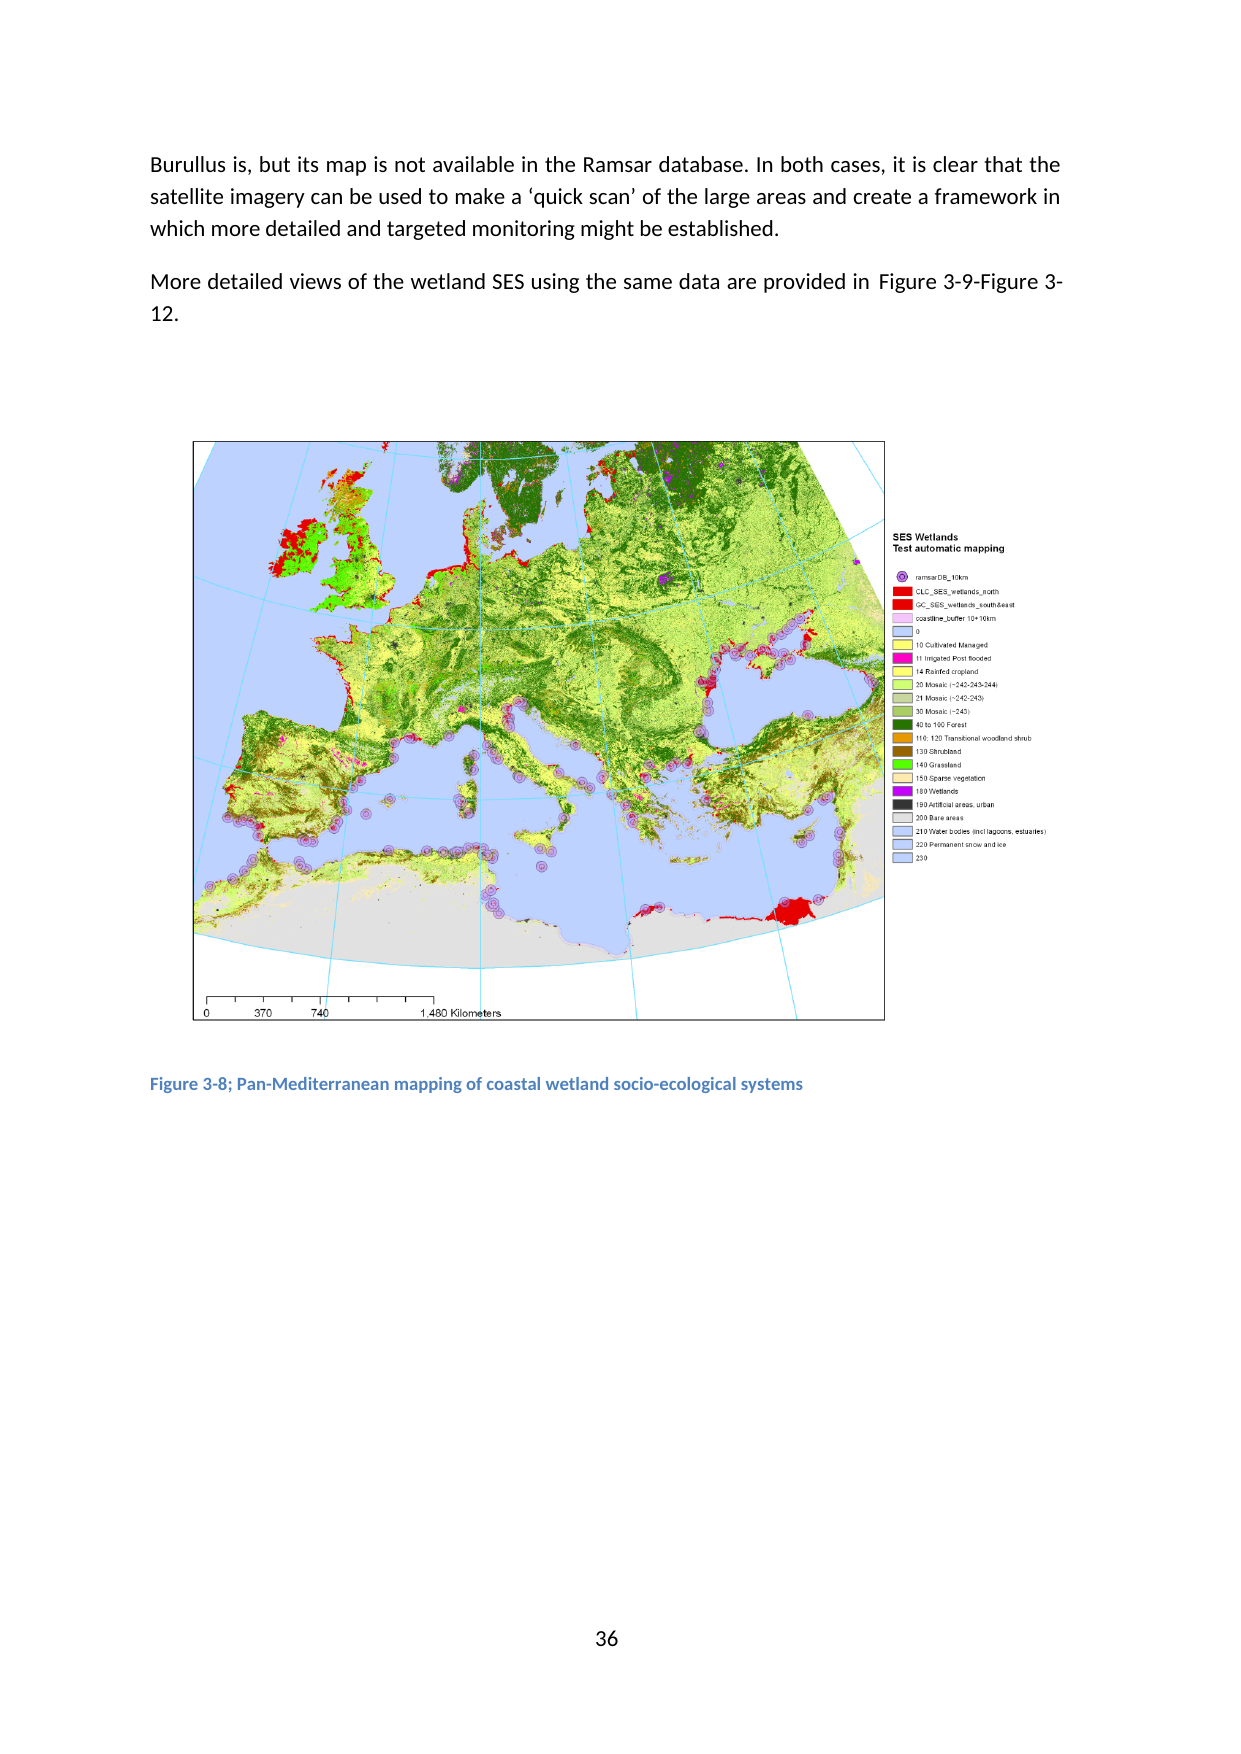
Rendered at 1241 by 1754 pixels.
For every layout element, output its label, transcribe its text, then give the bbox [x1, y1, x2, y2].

picture [150, 405, 1057, 1047]
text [150, 150, 1063, 242]
